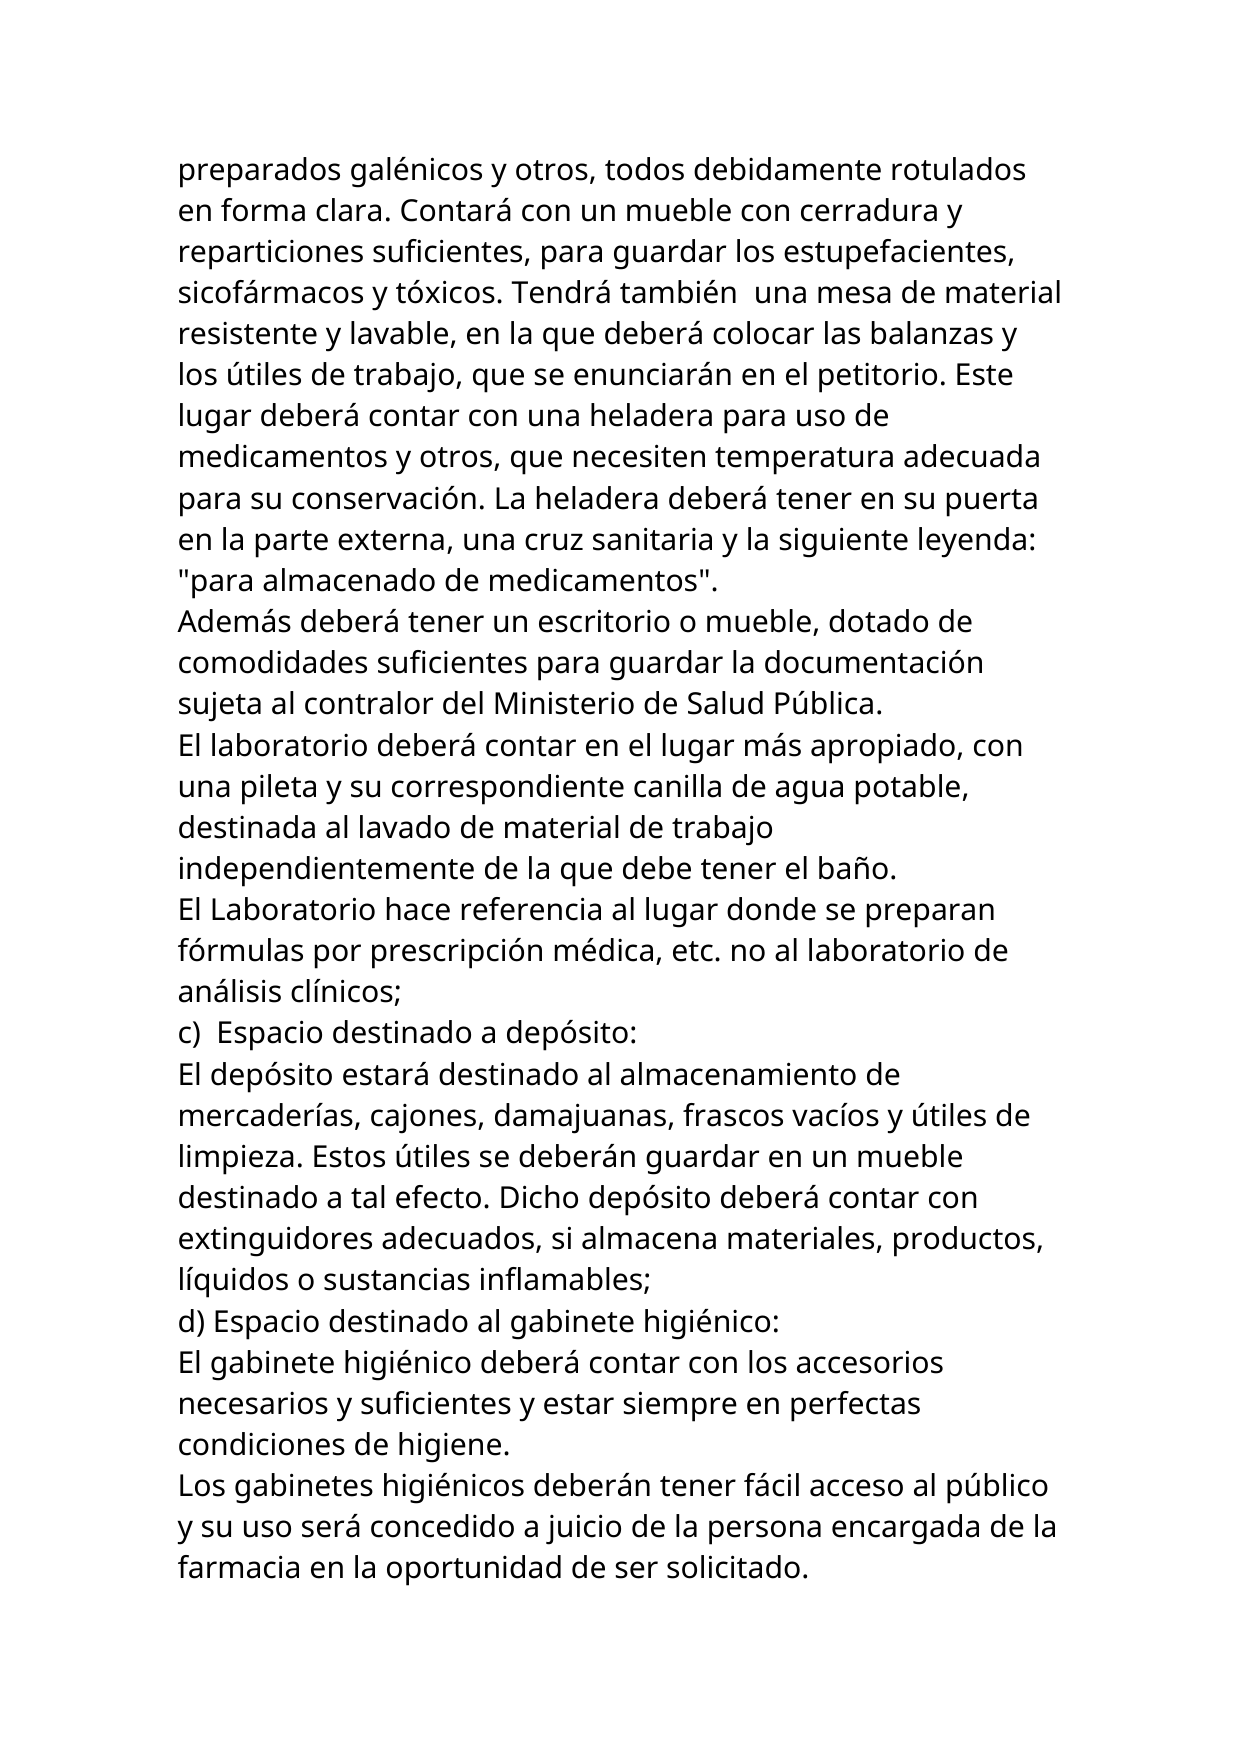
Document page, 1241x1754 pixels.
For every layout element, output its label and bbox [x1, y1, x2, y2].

text [177, 148, 1063, 1588]
